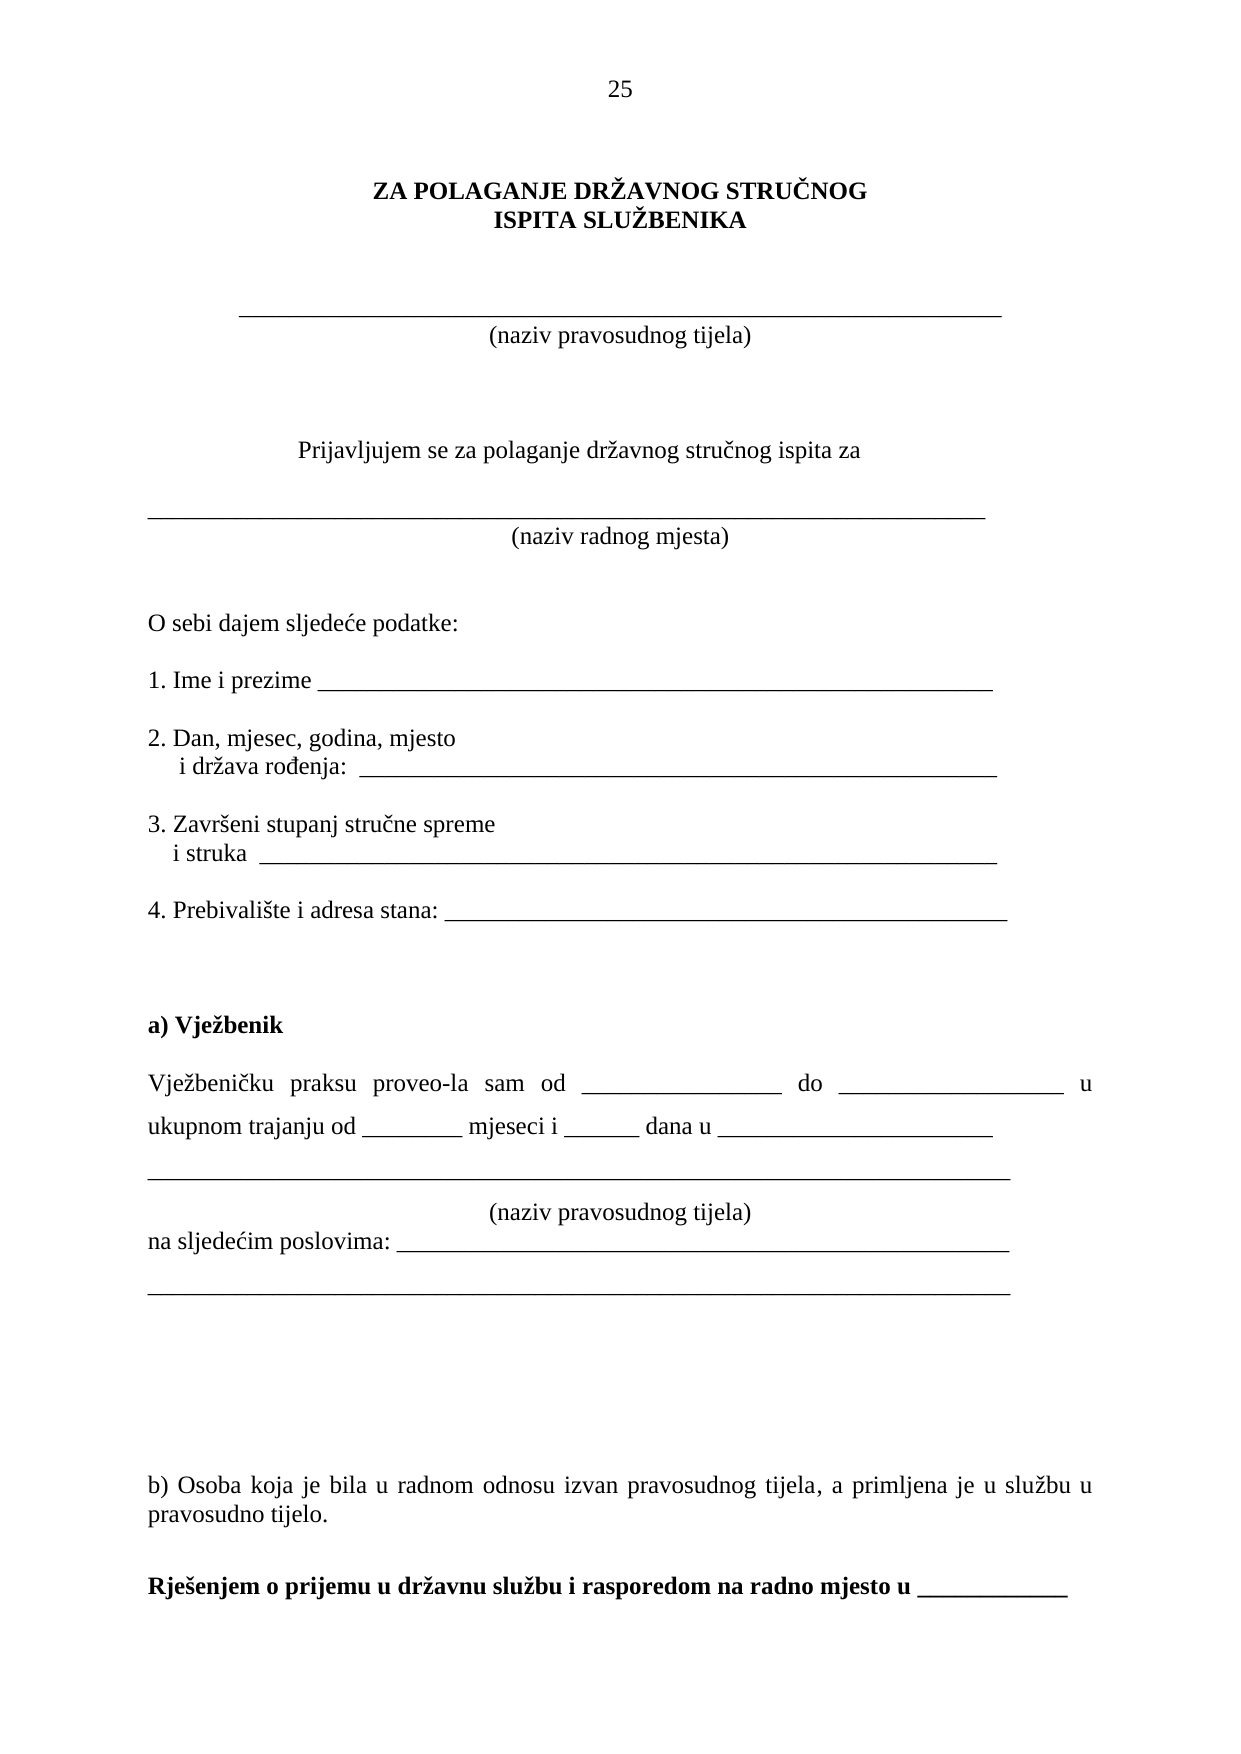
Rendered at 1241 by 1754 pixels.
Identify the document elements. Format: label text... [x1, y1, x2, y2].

text ZA POLAGANJE DRŽAVNOG STRUČNOG [148, 176, 1093, 205]
text ISPITA SLUŽBENIKA [148, 205, 1093, 234]
text _____________________________________________________________ [148, 291, 1093, 320]
text a) Vježbenik [148, 1010, 1093, 1039]
text O sebi dajem sljedeće podatke: [148, 608, 1093, 636]
text (naziv radnog mjesta) [148, 521, 1093, 550]
text 2. Dan, mjesec, godina, mjesto [148, 723, 1093, 751]
text ___________________________________________________________________ [148, 493, 1093, 521]
text Rješenjem o prijemu u državnu službu i rasporedom na radno mjesto u ____________ [148, 1571, 1093, 1599]
text Vježbeničku praksu proveo-la sam od ________________ do __________________ u ukupnom trajanju od ________ mjeseci i ______ dana u ______________________ [148, 1068, 1093, 1139]
text b) Osoba koja je bila u radnom odnosu izvan pravosudnog tijela, a primljena je u službu u pravosudno tijelo. [148, 1470, 1093, 1528]
text _____________________________________________________________________ [148, 1154, 1093, 1183]
text (naziv pravosudnog tijela) [148, 1197, 1093, 1226]
text 4. Prebivalište i adresa stana: _____________________________________________ [148, 895, 1093, 924]
text na sljedećim poslovima: _________________________________________________ [148, 1226, 1093, 1254]
text _____________________________________________________________________ [148, 1269, 1093, 1298]
text Prijavljujem se za polaganje državnog stručnog ispita za [148, 435, 1093, 464]
text i struka ___________________________________________________________ [148, 838, 1093, 866]
text (naziv pravosudnog tijela) [148, 320, 1093, 349]
text 1. Ime i prezime ______________________________________________________ [148, 665, 1093, 694]
text 3. Završeni stupanj stručne spreme [148, 809, 1093, 838]
text i država rođenja: ___________________________________________________ [148, 751, 1093, 780]
